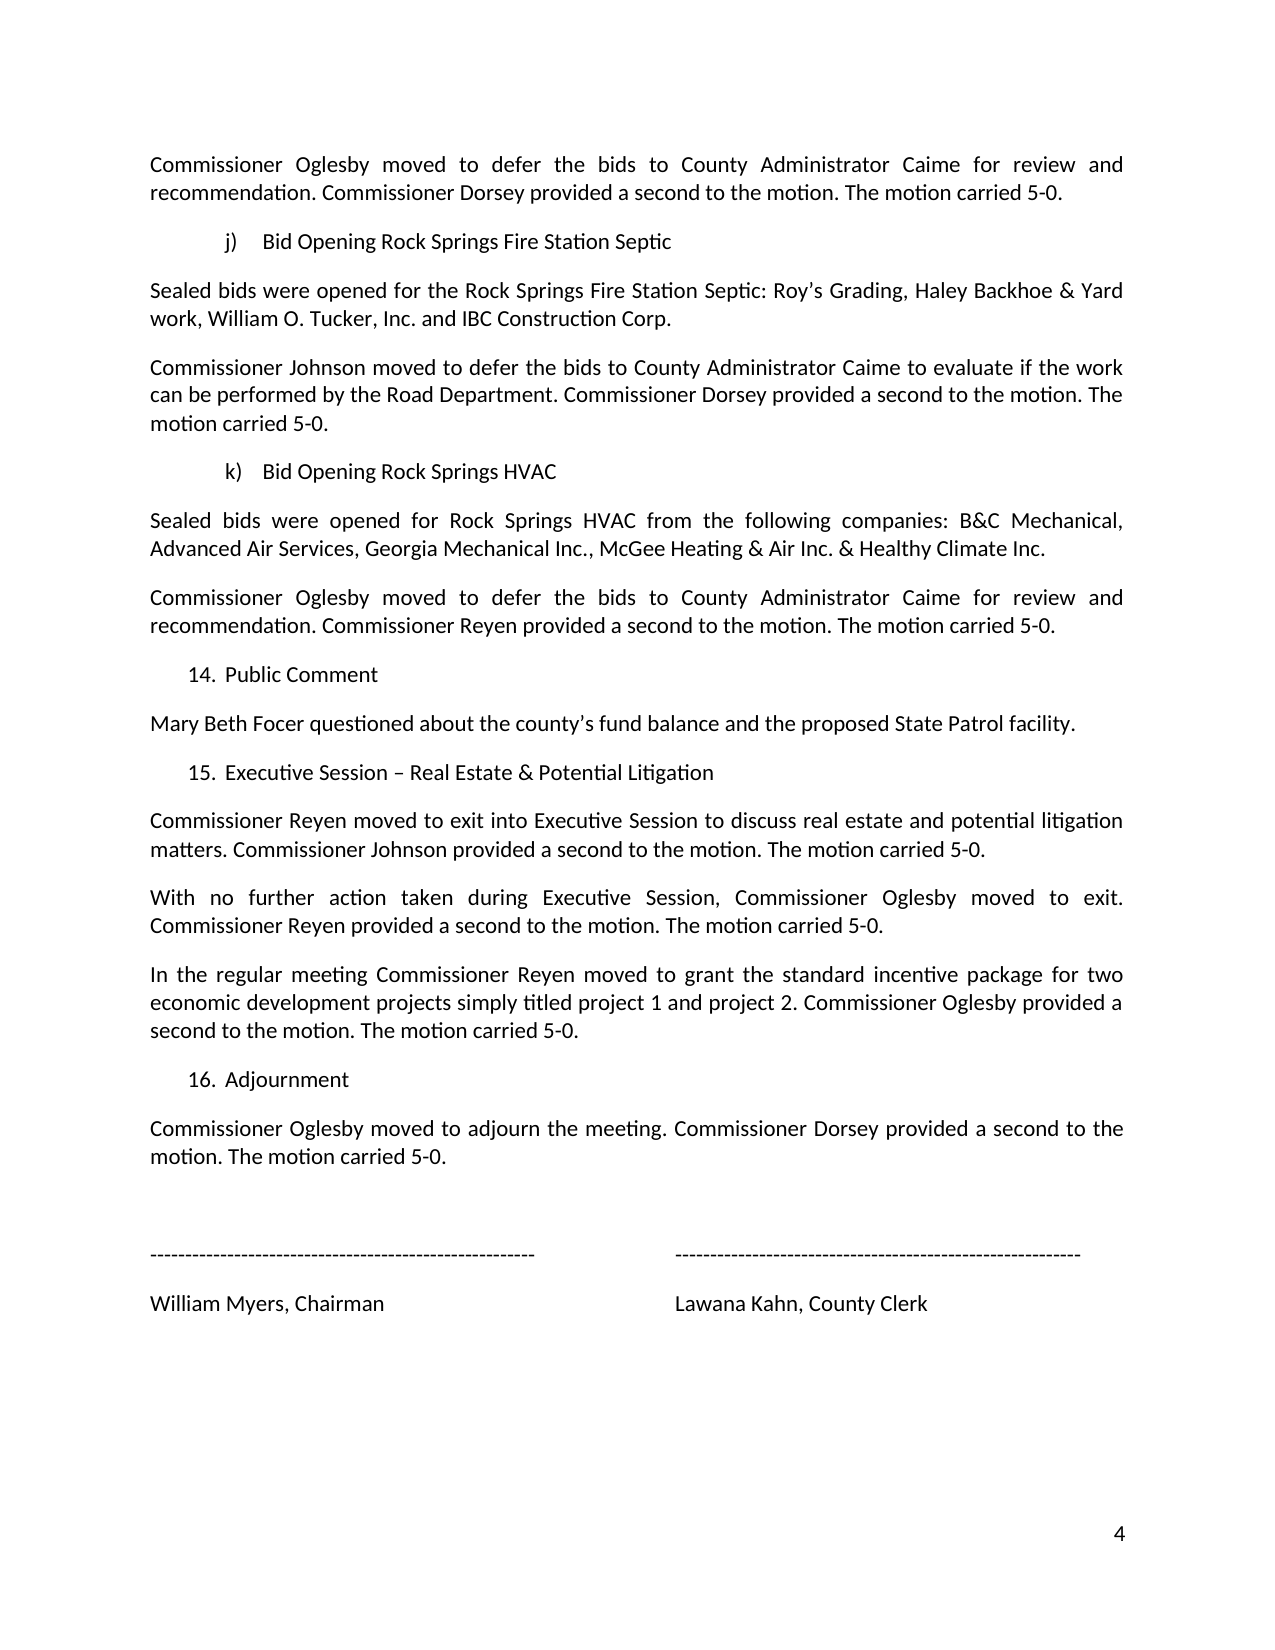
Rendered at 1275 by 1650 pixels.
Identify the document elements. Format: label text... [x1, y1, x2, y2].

list Bid Opening Rock Springs Fire Station Septic [225, 227, 1125, 255]
text Commissioner Oglesby moved to defer the bids to County Administrator Caime for review and recommendation. Commissioner Dorsey provided a second to the motion. The motion carried 5-0. [150, 150, 1125, 206]
text Commissioner Reyen moved to exit into Executive Session to discuss real estate and potential litigation matters. Commissioner Johnson provided a second to the motion. The motion carried 5-0. [150, 807, 1125, 863]
text Sealed bids were opened for Rock Springs HVAC from the following companies: B&C Mechanical, Advanced Air Services, Georgia Mechanical Inc., McGee Heating & Air Inc. & Healthy Climate Inc. [150, 506, 1125, 562]
text Sealed bids were opened for the Rock Springs Fire Station Septic: Roy’s Grading, Haley Backhoe & Yard work, William O. Tucker, Inc. and IBC Construction Corp. [150, 276, 1125, 332]
list Public Comment [187, 660, 1125, 688]
text With no further action taken during Executive Session, Commissioner Oglesby moved to exit. Commissioner Reyen provided a second to the motion. The motion carried 5-0. [150, 883, 1125, 939]
text Commissioner Oglesby moved to adjourn the meeting. Commissioner Dorsey provided a second to the motion. The motion carried 5-0. [150, 1114, 1125, 1170]
text William Myers, Chairman Lawana Kahn, County Clerk [150, 1289, 1125, 1317]
text Commissioner Oglesby moved to defer the bids to County Administrator Caime for review and recommendation. Commissioner Reyen provided a second to the motion. The motion carried 5-0. [150, 583, 1125, 639]
list Bid Opening Rock Springs HVAC [225, 457, 1125, 486]
text In the regular meeting Commissioner Reyen moved to grant the standard incentive package for two economic development projects simply titled project 1 and project 2. Commissioner Oglesby provided a second to the motion. The motion carried 5-0. [150, 960, 1125, 1044]
text Mary Beth Focer questioned about the county’s fund balance and the proposed State Patrol facility. [150, 709, 1125, 737]
list Adjournment [187, 1065, 1125, 1093]
text ------------------------------------------------------- ---------------------------------------------------------- [150, 1240, 1125, 1268]
list Executive Session – Real Estate & Potential Litigation [187, 758, 1125, 786]
